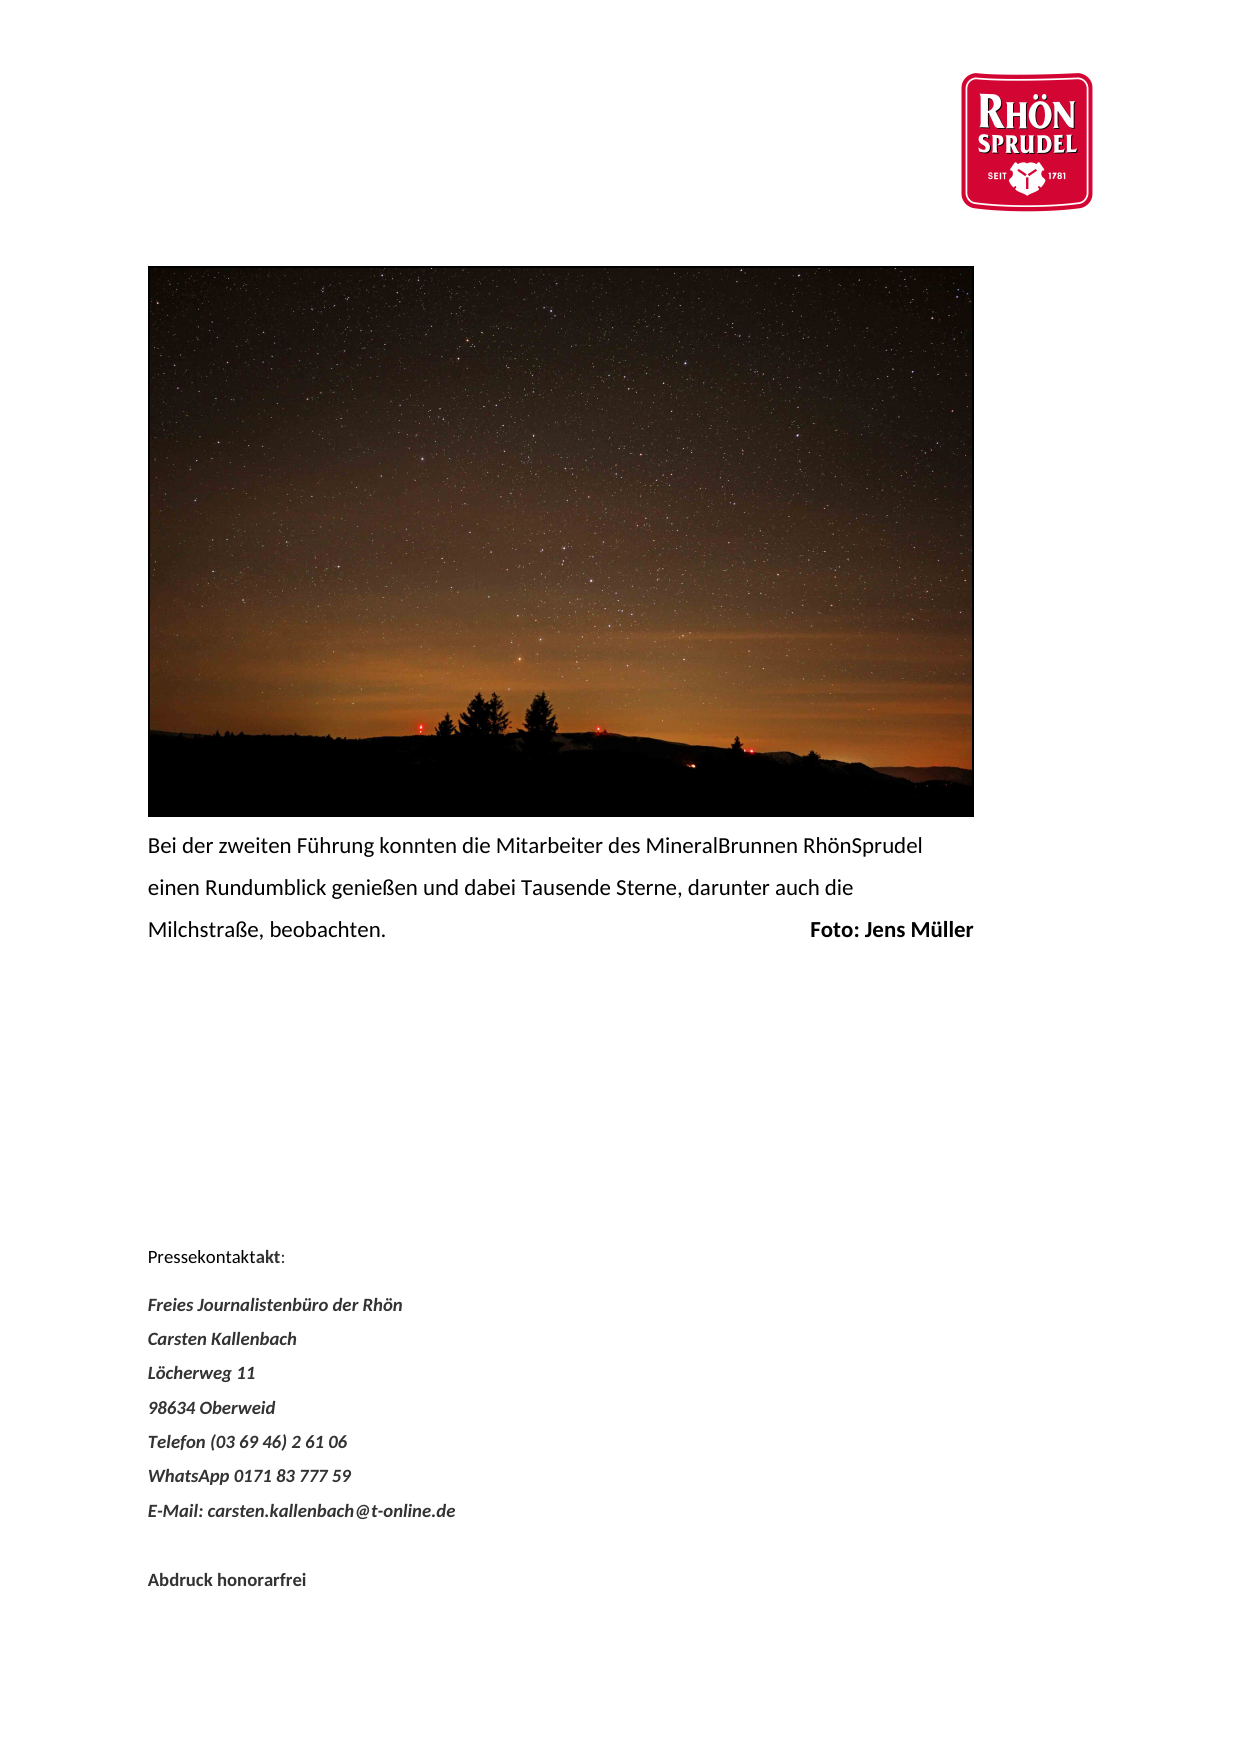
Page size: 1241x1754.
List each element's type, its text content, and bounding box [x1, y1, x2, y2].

text Abdruck honorarfrei [148, 1568, 974, 1591]
text E-Mail: carsten.kallenbach@t-online.de [148, 1499, 974, 1522]
text Telefon (03 69 46) 2 61 06 [148, 1430, 974, 1453]
text Löcherweg 11 [148, 1362, 974, 1384]
text 98634 Oberweid [148, 1396, 974, 1419]
picture [961, 73, 1093, 212]
picture [150, 268, 972, 815]
text Bei der zweiten Führung konnten die Mitarbeiter des MineralBrunnen RhönSprudel einen Rundumblick genießen und dabei Tausende Sterne, darunter auch die Milchstraße, beobachten. Foto: Jens Müller [148, 817, 974, 943]
text Carsten Kallenbach [148, 1327, 974, 1350]
text Pressekontaktakt: [148, 1246, 974, 1268]
text WhatsApp 0171 83 777 59 [148, 1465, 974, 1488]
text Freies Journalistenbüro der Rhön [148, 1293, 974, 1316]
